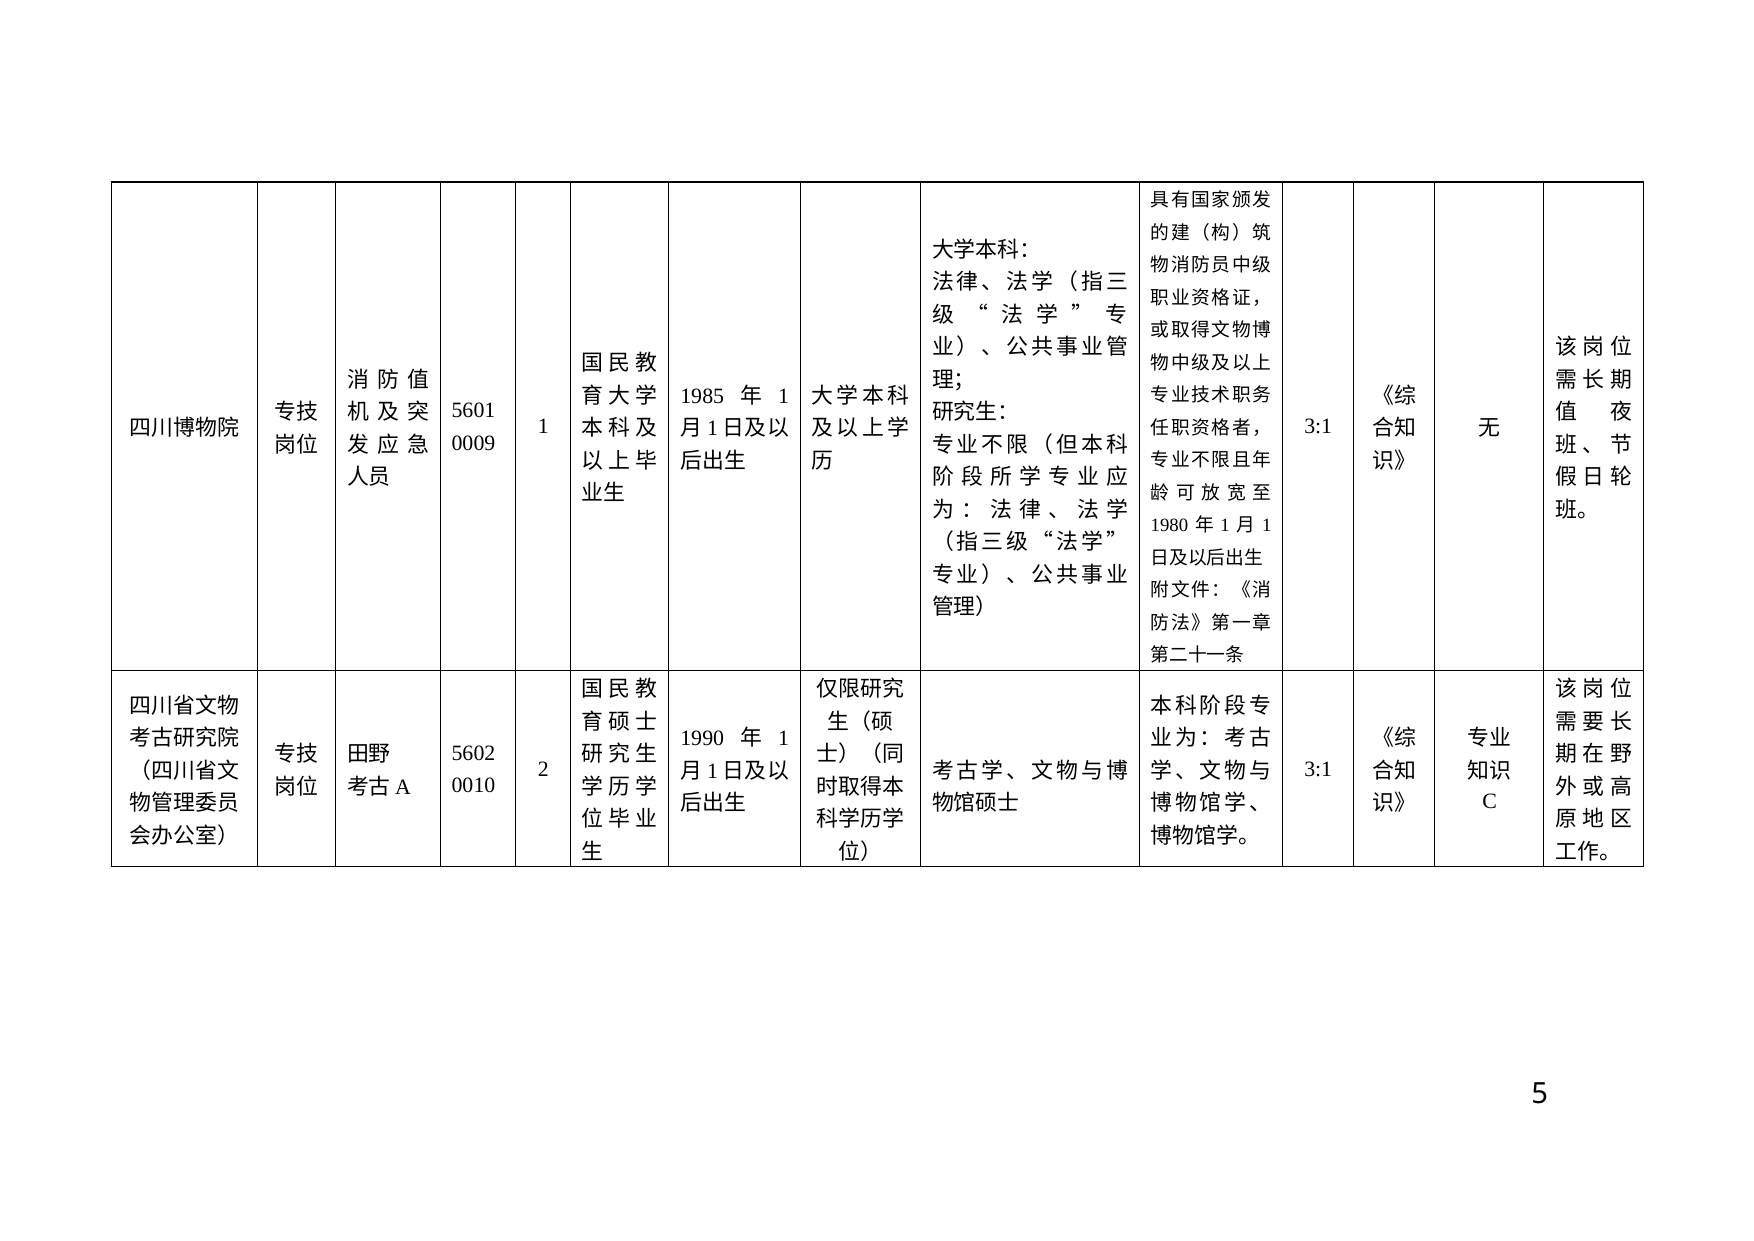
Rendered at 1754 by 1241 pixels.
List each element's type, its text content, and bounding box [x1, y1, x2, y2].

table_cell 大学本科及以上学历 [801, 183, 920, 670]
table_cell 56020010 [441, 671, 515, 866]
table_cell 《综合知识》 [1354, 183, 1434, 670]
table_cell 仅限研究生（硕士）（同时取得本科学历学位） [801, 671, 920, 866]
table_cell 56010009 [441, 183, 515, 670]
table_cell 四川博物院 [112, 183, 257, 670]
table_cell 田野 考古A [336, 671, 440, 866]
table_cell 国民教育大学本科及以上毕业生 [571, 183, 668, 670]
table_cell 该岗位需要长期在野外或高原地区工作。 [1544, 671, 1643, 866]
table_cell 专业 知识 C [1435, 671, 1543, 866]
table_cell 无 [1435, 183, 1543, 670]
table_cell 国民教育硕士研究生学历学位毕业生 [571, 671, 668, 866]
table_cell 1985年1月1日及以后出生 [669, 183, 800, 670]
table_cell 1 [516, 183, 570, 670]
table_cell 1990年1月1日及以后出生 [669, 671, 800, 866]
table_cell 《综合知识》 [1354, 671, 1434, 866]
table_cell 本科阶段专业为：考古学、文物与博物馆学、博物馆学。 [1140, 671, 1282, 866]
table_cell 大学本科： 法律、法学（指三级“法学”专业）、公共事业管理； 研究生： 专业不限（但本科阶段所学专业应为：法律、法学（指三级“法学”专业）、公共事业管理） [921, 183, 1139, 670]
table_cell 3:1 [1283, 183, 1353, 670]
table_cell 2 [516, 671, 570, 866]
table_cell 该岗位需长期值夜班、节假日轮班。 [1544, 183, 1643, 670]
table_cell 专技 岗位 [258, 183, 335, 670]
table_cell 四川省文物考古研究院（四川省文物管理委员会办公室） [112, 671, 257, 866]
table_cell 具有国家颁发的建（构）筑物消防员中级职业资格证，或取得文物博物中级及以上专业技术职务任职资格者，专业不限且年龄可放宽至1980年1月1日及以后出生 附文件：《消防法》第一章第二十一条 [1140, 183, 1282, 670]
table_cell 考古学、文物与博物馆硕士 [921, 671, 1139, 866]
table_cell 消防值机及突发应急人员 [336, 183, 440, 670]
table_cell 3:1 [1283, 671, 1353, 866]
table_cell 专技 岗位 [258, 671, 335, 866]
